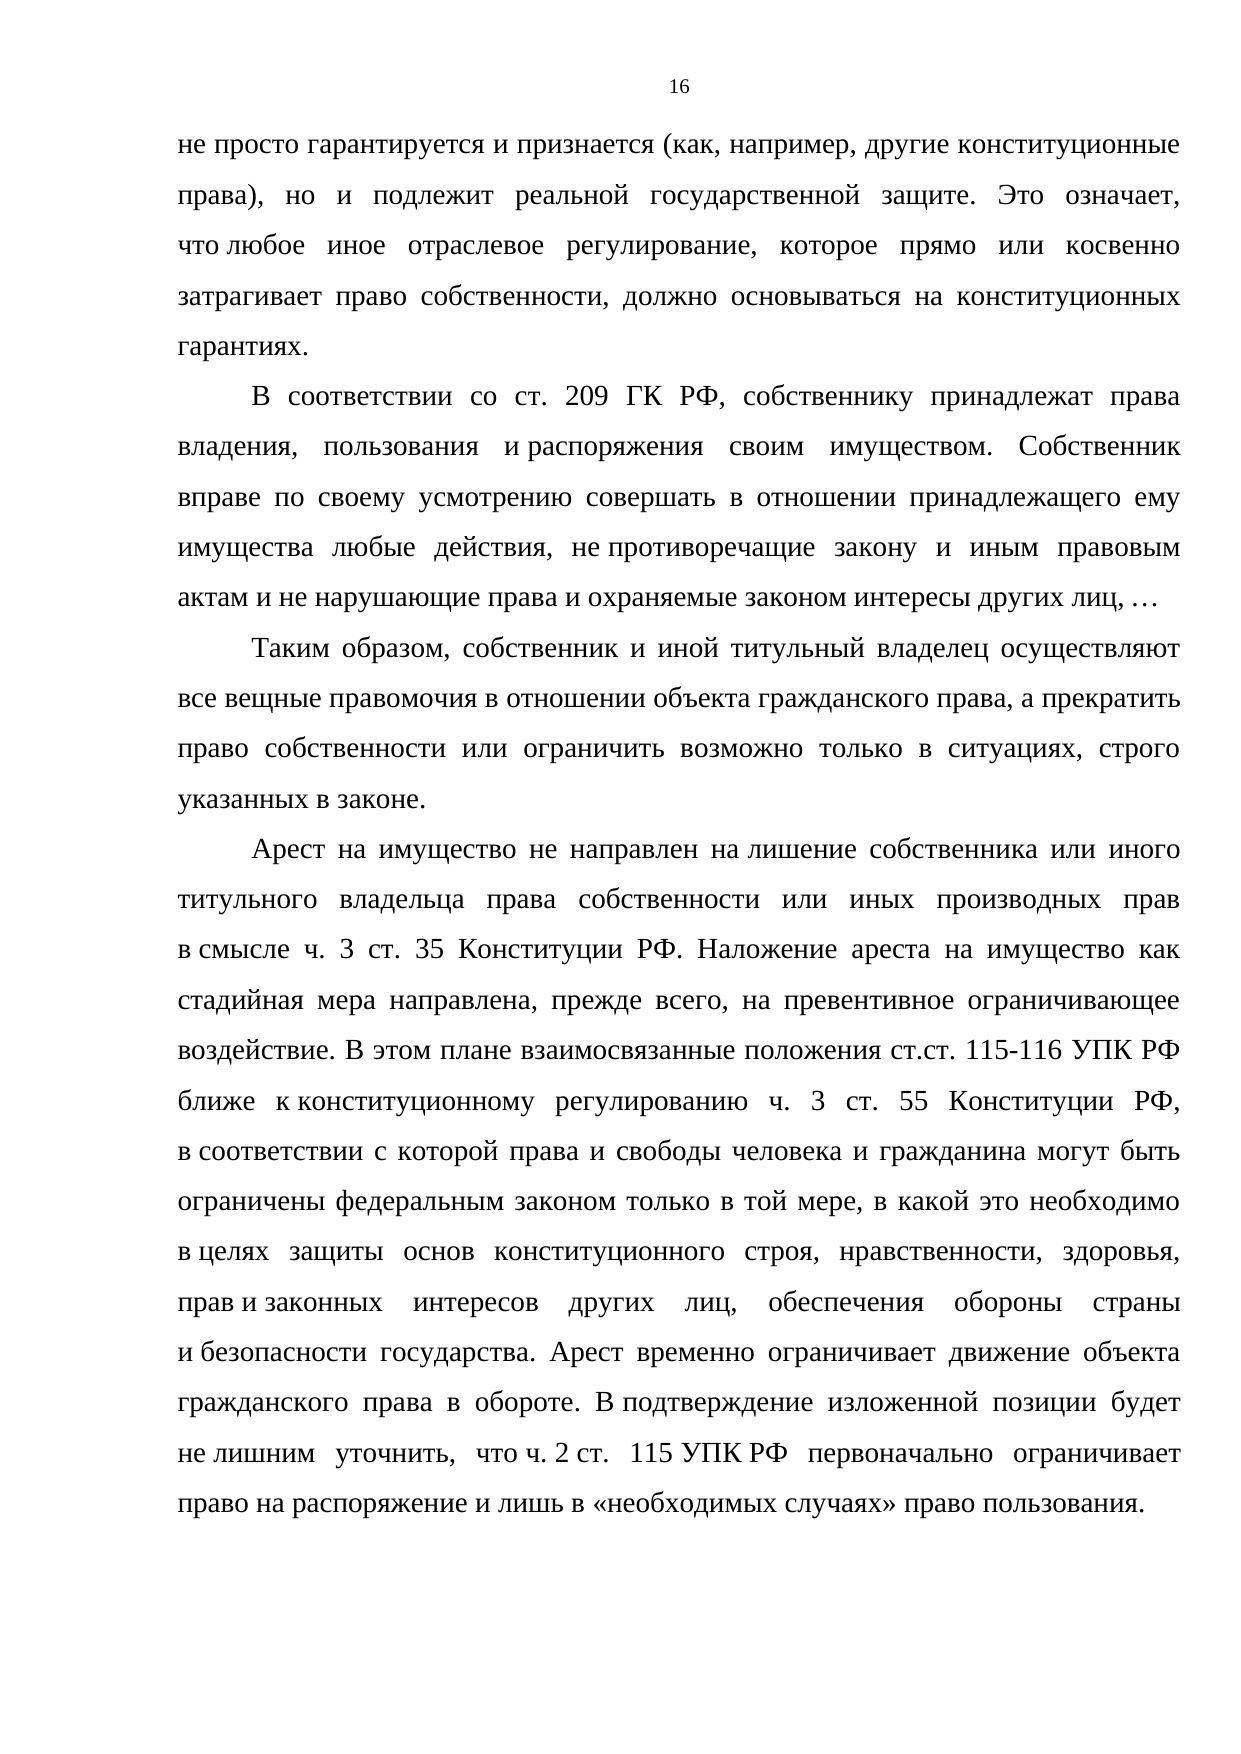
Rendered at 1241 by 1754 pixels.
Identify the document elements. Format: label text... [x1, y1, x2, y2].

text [177, 127, 1181, 361]
text В соответствии со ст. 209 ГК РФ, собственнику принадлежат права владения, пользования и распоряжения своим имуществом. Собственник вправе по своему усмотрению совершать в отношении принадлежащего ему имущества любые действия, не противоречащие закону и иным правовым актам и не нарушающие права и охраняемые законом интересы других лиц, … [177, 378, 1181, 613]
text Арест на имущество не направлен на лишение собственника или иного титульного владельца права собственности или иных производных прав в смысле ч. 3 ст. 35 Конституции РФ. Наложение ареста на имущество как стадийная мера направлена, прежде всего, на превентивное ограничивающее воздействие. В этом плане взаимосвязанные положения ст.ст. 115-116 УПК РФ ближе к конституционному регулированию ч. 3 ст. 55 Конституции РФ, в соответствии с которой права и свободы человека и гражданина могут быть ограничены федеральным законом только в той мере, в какой это необходимо в целях защиты основ конституционного строя, нравственности, здоровья, прав и законных интересов других лиц, обеспечения обороны страны и безопасности государства. Арест временно ограничивает движение объекта гражданского права в обороте. В подтверждение изложенной позиции будет не лишним уточнить, что ч. 2 ст. 115 УПК РФ первоначально ограничивает право на распоряжение и лишь в «необходимых случаях» право пользования. [177, 831, 1181, 1519]
text Таким образом, собственник и иной титульный владелец осуществляют все вещные правомочия в отношении объекта гражданского права, а прекратить право собственности или ограничить возможно только в ситуациях, строго указанных в законе. [177, 630, 1181, 814]
